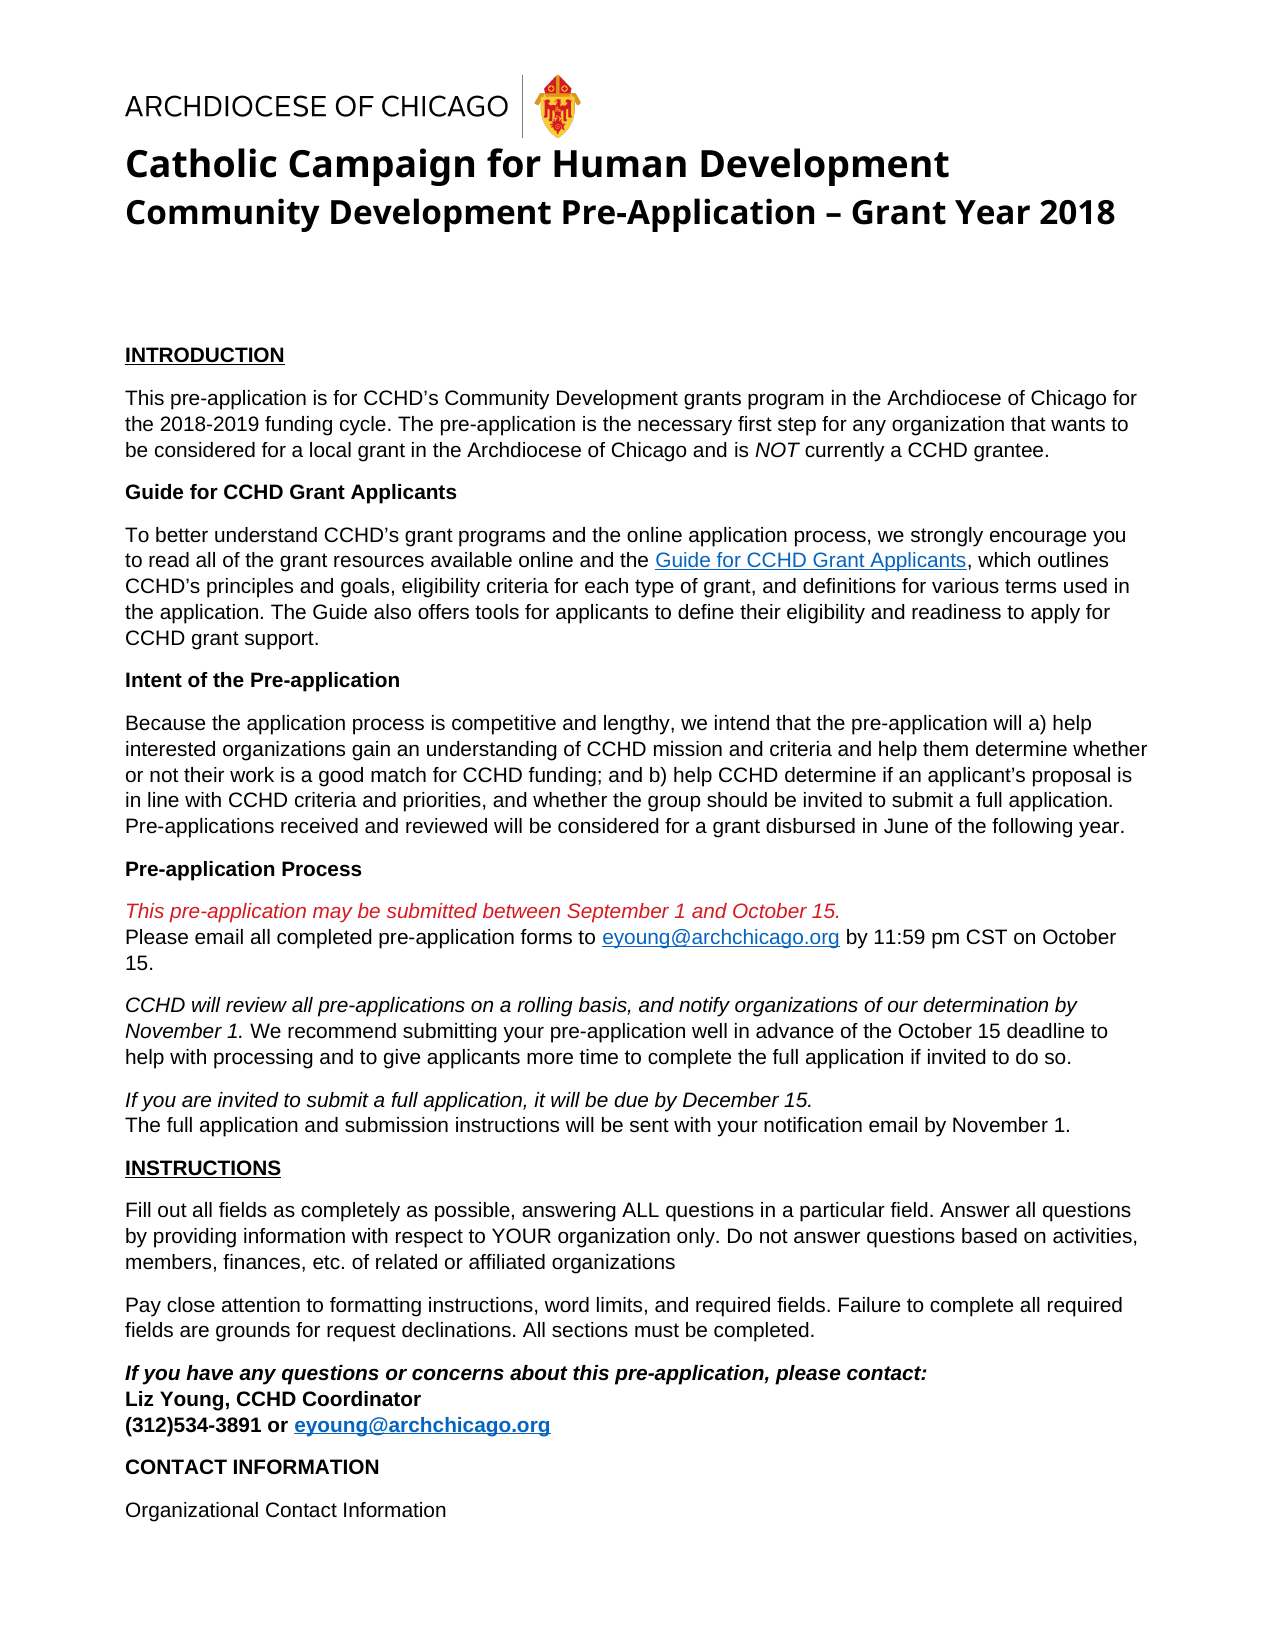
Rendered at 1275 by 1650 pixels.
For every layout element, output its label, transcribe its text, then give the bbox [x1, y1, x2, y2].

text If you are invited to submit a full application, it will be due by December 15. The full application and submission instructions will be sent with your notification email by November 1. [125, 1087, 1150, 1137]
text INSTRUCTIONS [125, 1156, 1150, 1180]
text INTRODUCTION [125, 343, 1150, 367]
text CONTACT INFORMATION [125, 1455, 1150, 1479]
text CCHD will review all pre-applications on a rolling basis, and notify organizations of our determination by November 1. We recommend submitting your pre-application well in advance of the October 15 deadline to help with processing and to give applicants more time to complete the full application if invited to do so. [125, 993, 1150, 1069]
text This pre-application may be submitted between September 1 and October 15. Please email all completed pre-application forms to eyoung@archchicago.org by 11:59 pm CST on October 15. [125, 899, 1150, 975]
text Intent of the Pre-application [125, 668, 1150, 692]
text Pre-application Process [125, 857, 1150, 881]
text If you have any questions or concerns about this pre-application, please contact: Liz Young, CCHD Coordinator (312)534-3891 or eyoung@archchicago.org [125, 1361, 1150, 1436]
text Fill out all fields as completely as possible, answering ALL questions in a particular field. Answer all questions by providing information with respect to YOUR organization only. Do not answer questions based on activities, members, finances, etc. of related or affiliated organizations [125, 1198, 1150, 1274]
picture [125, 75, 581, 138]
text Because the application process is competitive and lengthy, we intend that the pre-application will a) help interested organizations gain an understanding of CCHD mission and criteria and help them determine whether or not their work is a good match for CCHD funding; and b) help CCHD determine if an applicant’s proposal is in line with CCHD criteria and priorities, and whether the group should be invited to submit a full application. Pre-applications received and reviewed will be considered for a grant disbursed in June of the following year. [125, 711, 1150, 838]
text Organizational Contact Information [125, 1497, 1150, 1521]
text This pre-application is for CCHD’s Community Development grants program in the Archdiocese of Chicago for the 2018-2019 funding cycle. The pre-application is the necessary first step for any organization that wants to be considered for a local grant in the Archdiocese of Chicago and is NOT currently a CCHD grantee. [125, 386, 1150, 461]
text Guide for CCHD Grant Applicants [125, 480, 1150, 504]
text To better understand CCHD’s grant programs and the online application process, we strongly encourage you to read all of the grant resources available online and the Guide for CCHD Grant Applicants, which outlines CCHD’s principles and goals, eligibility criteria for each type of grant, and definitions for various terms used in the application. The Guide also offers tools for applicants to define their eligibility and readiness to apply for CCHD grant support. [125, 522, 1150, 650]
text Pay close attention to formatting instructions, word limits, and required fields. Failure to complete all required fields are grounds for request declinations. All sections must be completed. [125, 1292, 1150, 1342]
